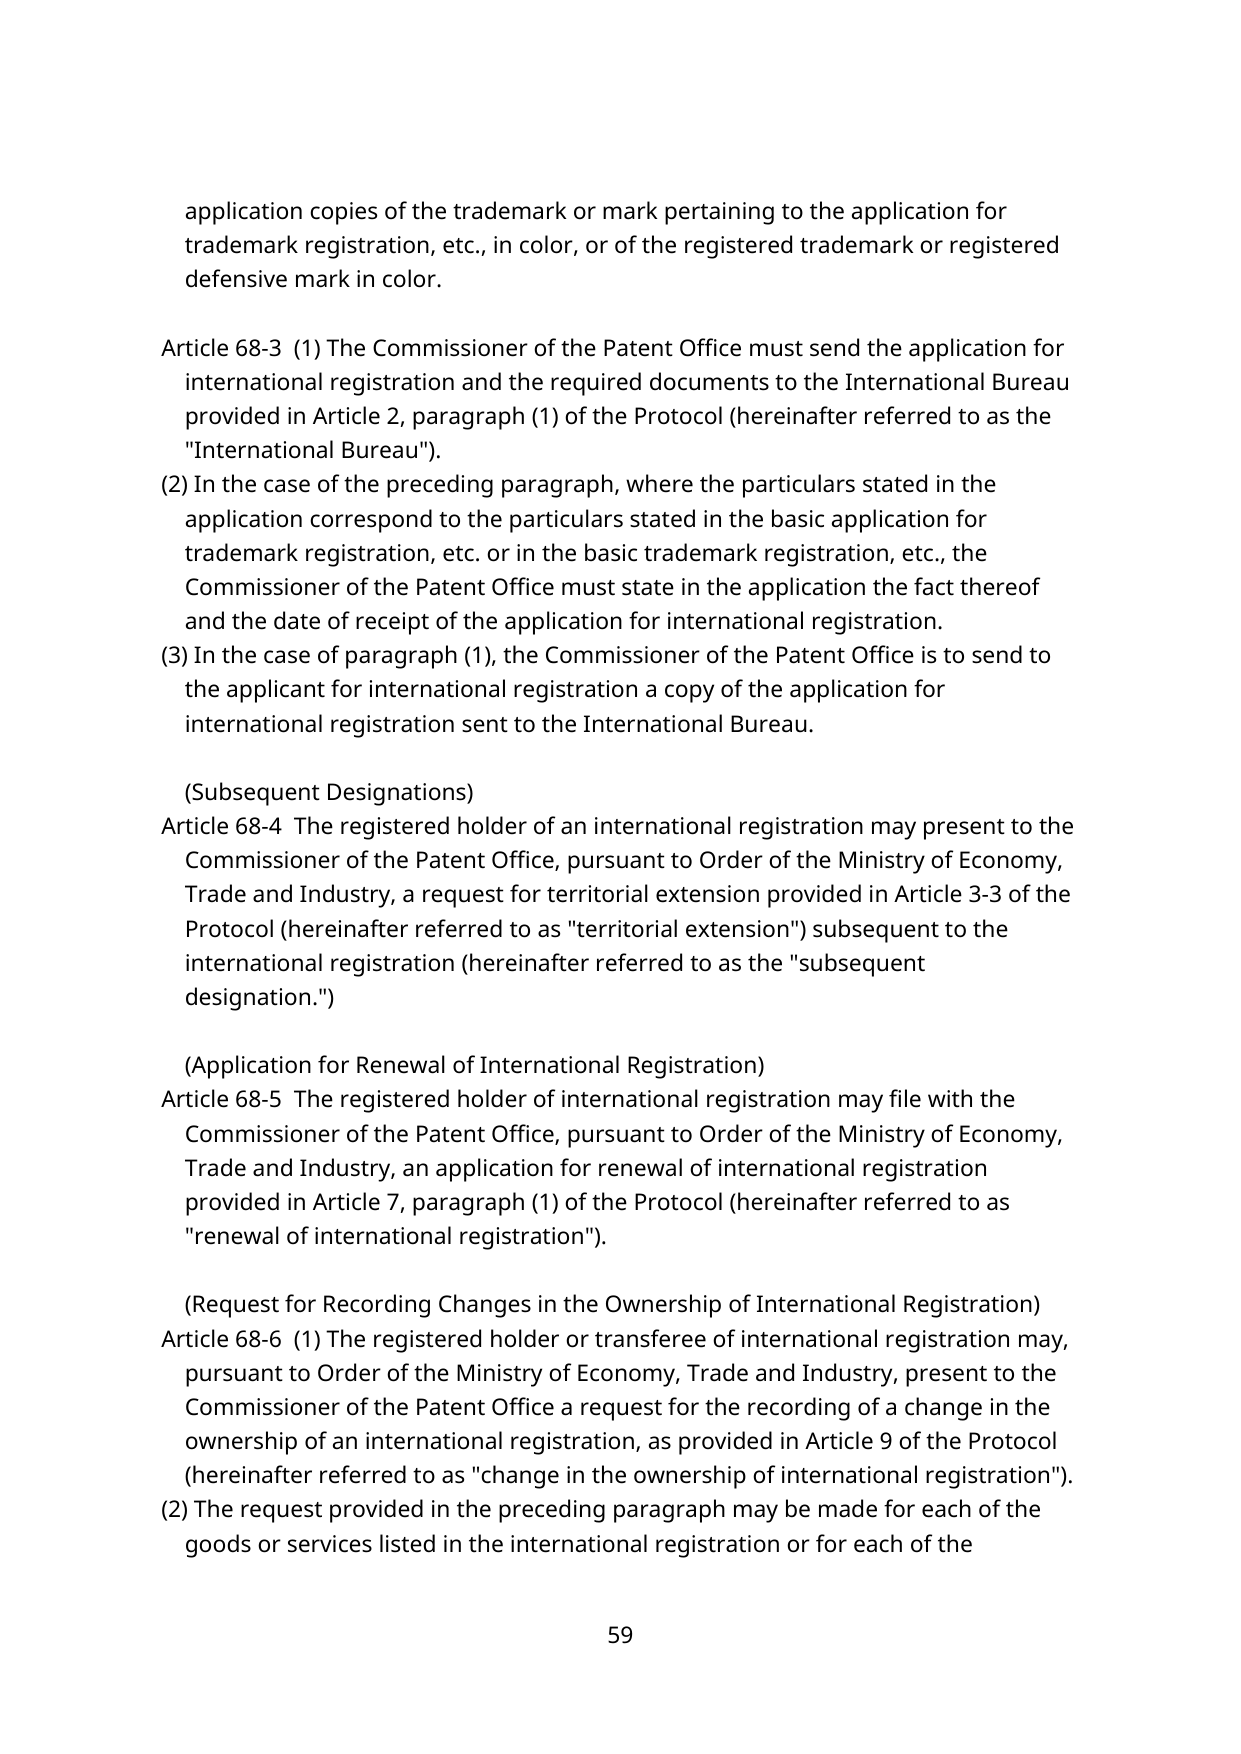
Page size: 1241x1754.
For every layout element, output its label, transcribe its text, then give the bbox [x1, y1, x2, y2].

text (Subsequent Designations) [184, 774, 1079, 809]
text Article 68-5 The registered holder of international registration may file with the Commissioner of the Patent Office, pursuant to Order of the Ministry of Economy, Trade and Industry, an application for renewal of international registration provided in Article 7, paragraph (1) of the Protocol (hereinafter referred to as "renewal of international registration"). [161, 1082, 1079, 1253]
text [161, 194, 1079, 296]
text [161, 1492, 1079, 1560]
text Article 68-4 The registered holder of an international registration may present to the Commissioner of the Patent Office, pursuant to Order of the Ministry of Economy, Trade and Industry, a request for territorial extension provided in Article 3-3 of the Protocol (hereinafter referred to as "territorial extension") subsequent to the international registration (hereinafter referred to as the "subsequent designation.") [161, 809, 1079, 1014]
text (2) In the case of the preceding paragraph, where the particulars stated in the application correspond to the particulars stated in the basic application for trademark registration, etc. or in the basic trademark registration, etc., the Commissioner of the Patent Office must state in the application the fact thereof and the date of receipt of the application for international registration. [161, 467, 1079, 638]
text (3) In the case of paragraph (1), the Commissioner of the Patent Office is to send to the applicant for international registration a copy of the application for international registration sent to the International Bureau. [161, 638, 1079, 740]
text (Application for Renewal of International Registration) [184, 1048, 1079, 1082]
text (Request for Recording Changes in the Ownership of International Registration) [184, 1287, 1079, 1321]
text Article 68-3 (1) The Commissioner of the Patent Office must send the application for international registration and the required documents to the International Bureau provided in Article 2, paragraph (1) of the Protocol (hereinafter referred to as the "International Bureau"). [161, 330, 1079, 467]
text Article 68-6 (1) The registered holder or transferee of international registration may, pursuant to Order of the Ministry of Economy, Trade and Industry, present to the Commissioner of the Patent Office a request for the recording of a change in the ownership of an international registration, as provided in Article 9 of the Protocol (hereinafter referred to as "change in the ownership of international registration"). [161, 1321, 1079, 1492]
